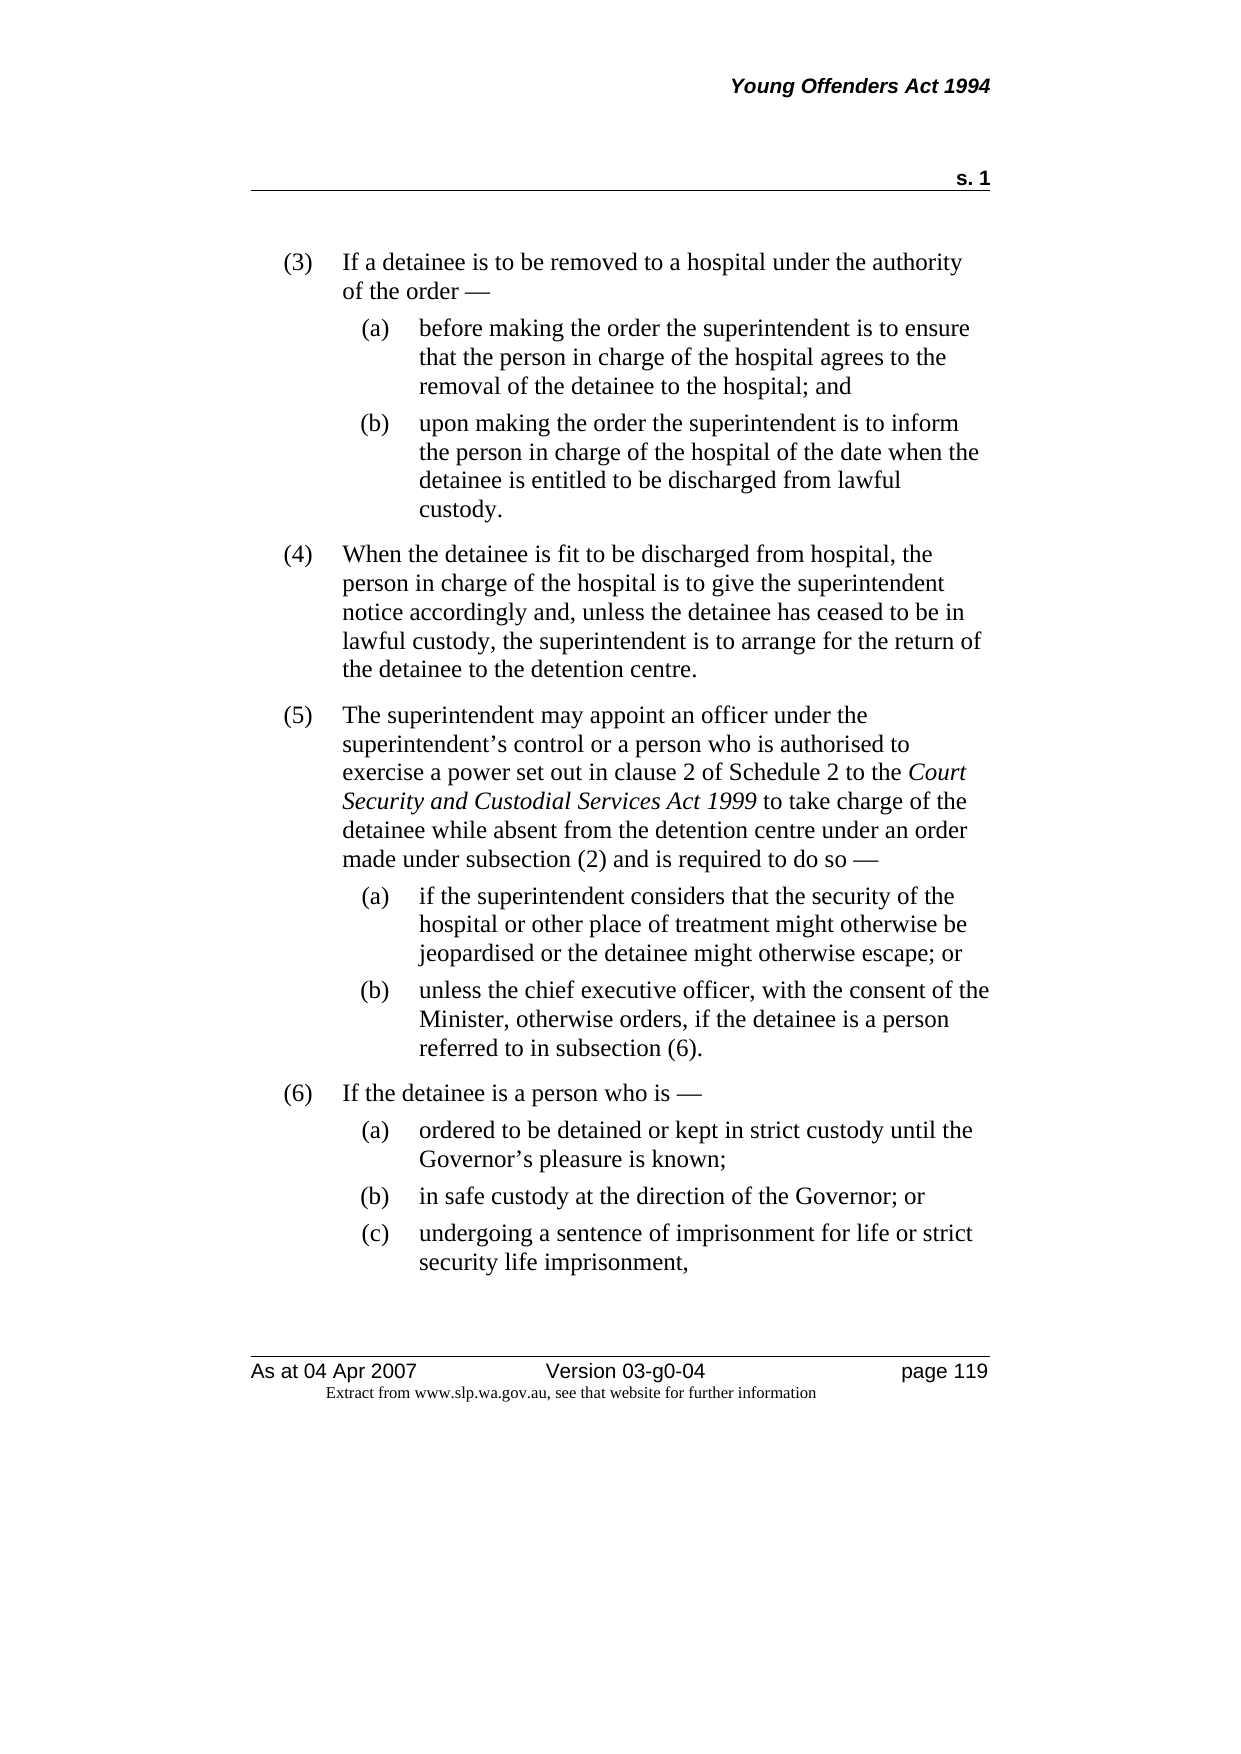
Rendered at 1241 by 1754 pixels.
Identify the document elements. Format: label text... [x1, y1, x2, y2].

text (3) If a detainee is to be removed to a hospital under the authority of the order — [251, 247, 990, 305]
text (6) If the detainee is a person who is — [251, 1078, 990, 1107]
text (a) if the superintendent considers that the security of the hospital or other place of treatment might otherwise be jeopardised or the detainee might otherwise escape; or [251, 881, 990, 967]
text (5) The superintendent may appoint an officer under the superintendent’s control or a person who is authorised to exercise a power set out in clause 2 of Schedule 2 to the Court Security and Custodial Services Act 1999 to take charge of the detainee while absent from the detention centre under an order made under subsection (2) and is required to do so — [251, 700, 990, 872]
text (c) undergoing a sentence of imprisonment for life or strict security life imprisonment, [251, 1218, 990, 1276]
text (a) ordered to be detained or kept in strict custody until the Governor’s pleasure is known; [251, 1115, 990, 1173]
text (a) before making the order the superintendent is to ensure that the person in charge of the hospital agrees to the removal of the detainee to the hospital; and [251, 313, 990, 399]
text (4) When the detainee is fit to be discharged from hospital, the person in charge of the hospital is to give the superintendent notice accordingly and, unless the detainee has ceased to be in lawful custody, the superintendent is to arrange for the return of the detainee to the detention centre. [251, 539, 990, 683]
text (b) upon making the order the superintendent is to inform the person in charge of the hospital of the date when the detainee is entitled to be discharged from lawful custody. [251, 408, 990, 523]
text (b) in safe custody at the direction of the Governor; or [251, 1181, 990, 1210]
text (b) unless the chief executive officer, with the consent of the Minister, otherwise orders, if the detainee is a person referred to in subsection (6). [251, 975, 990, 1062]
